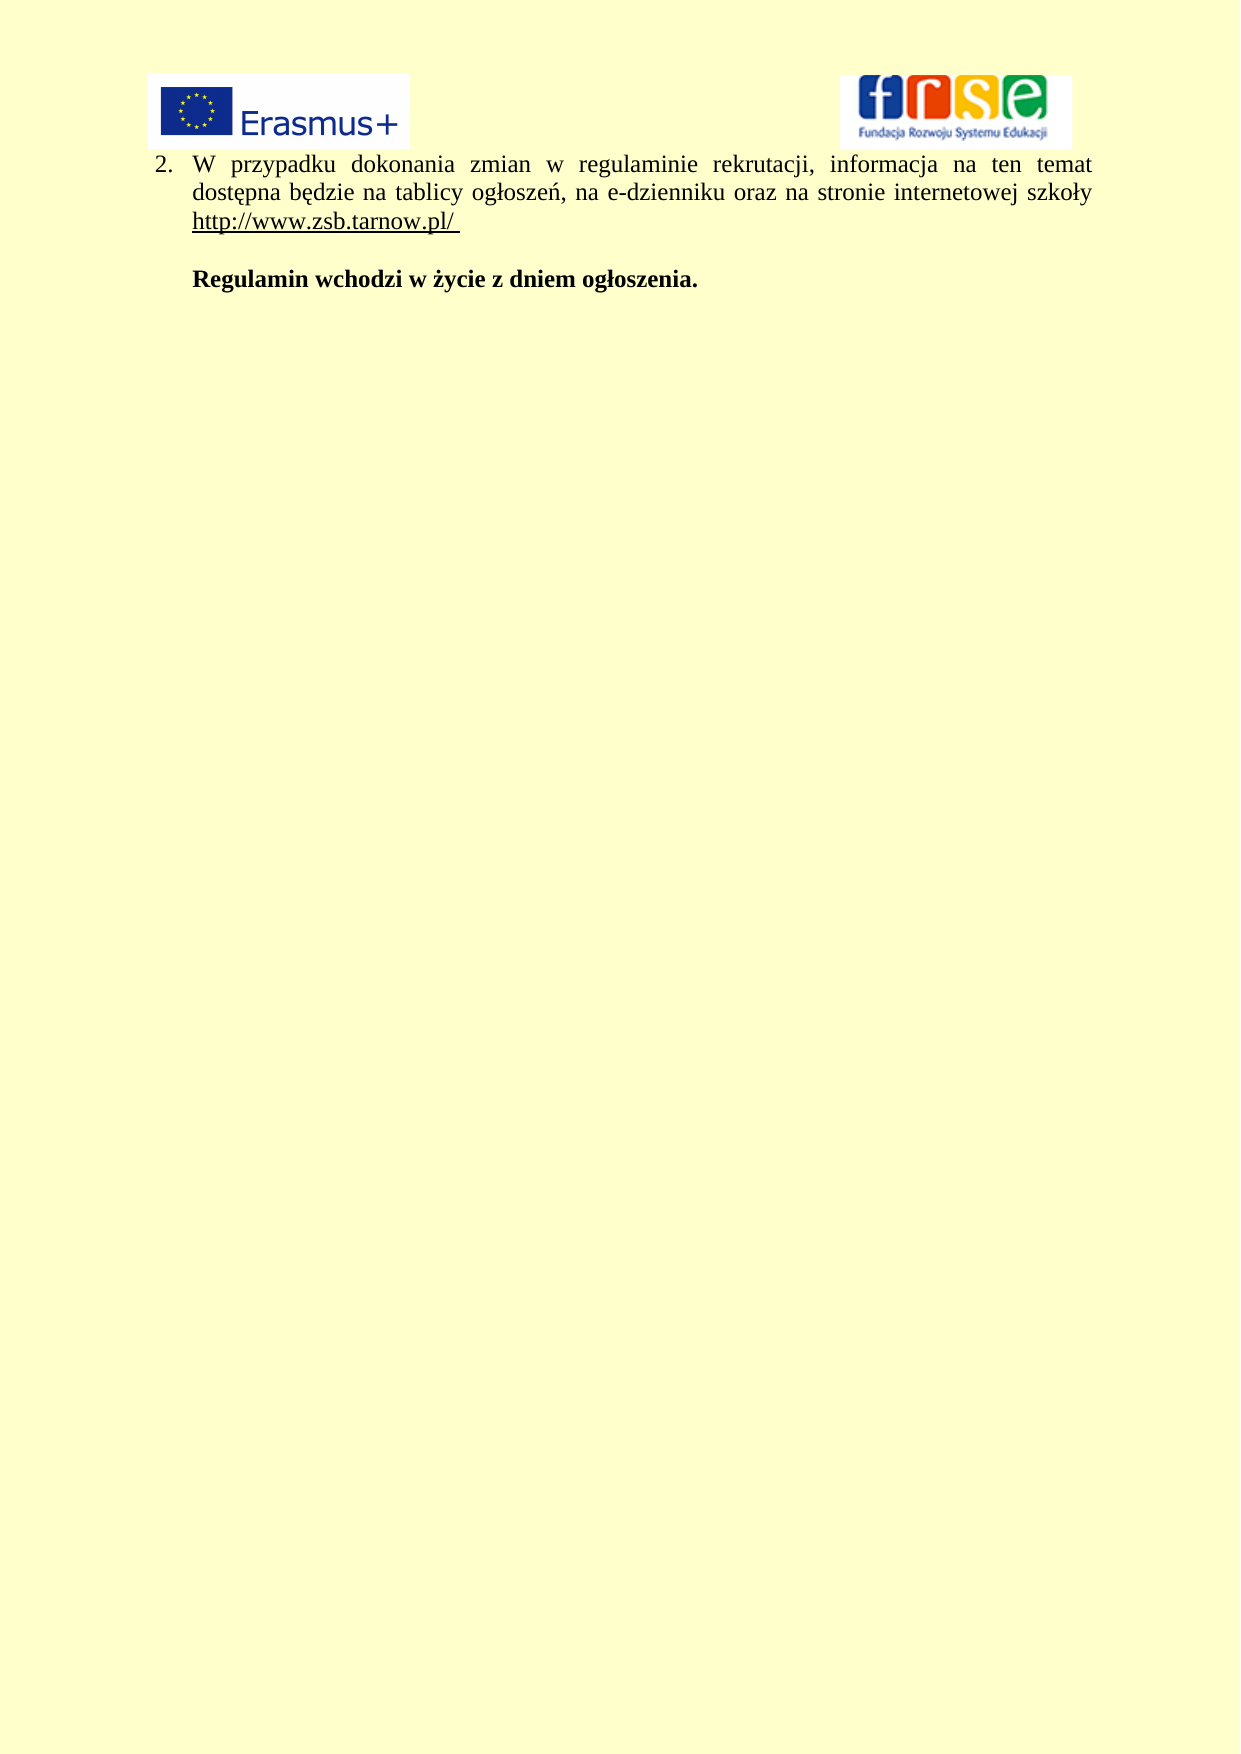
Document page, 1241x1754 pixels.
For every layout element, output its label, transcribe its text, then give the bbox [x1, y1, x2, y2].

picture [839, 75, 1073, 149]
text Regulamin wchodzi w życie z dniem ogłoszenia. [192, 264, 1093, 292]
list W przypadku dokonania zmian w regulaminie rekrutacji, informacja na ten temat dostępna będzie na tablicy ogłoszeń, na e-dzienniku oraz na stronie internetowej szkoły http://www.zsb.tarnow.pl/ [154, 149, 1093, 235]
